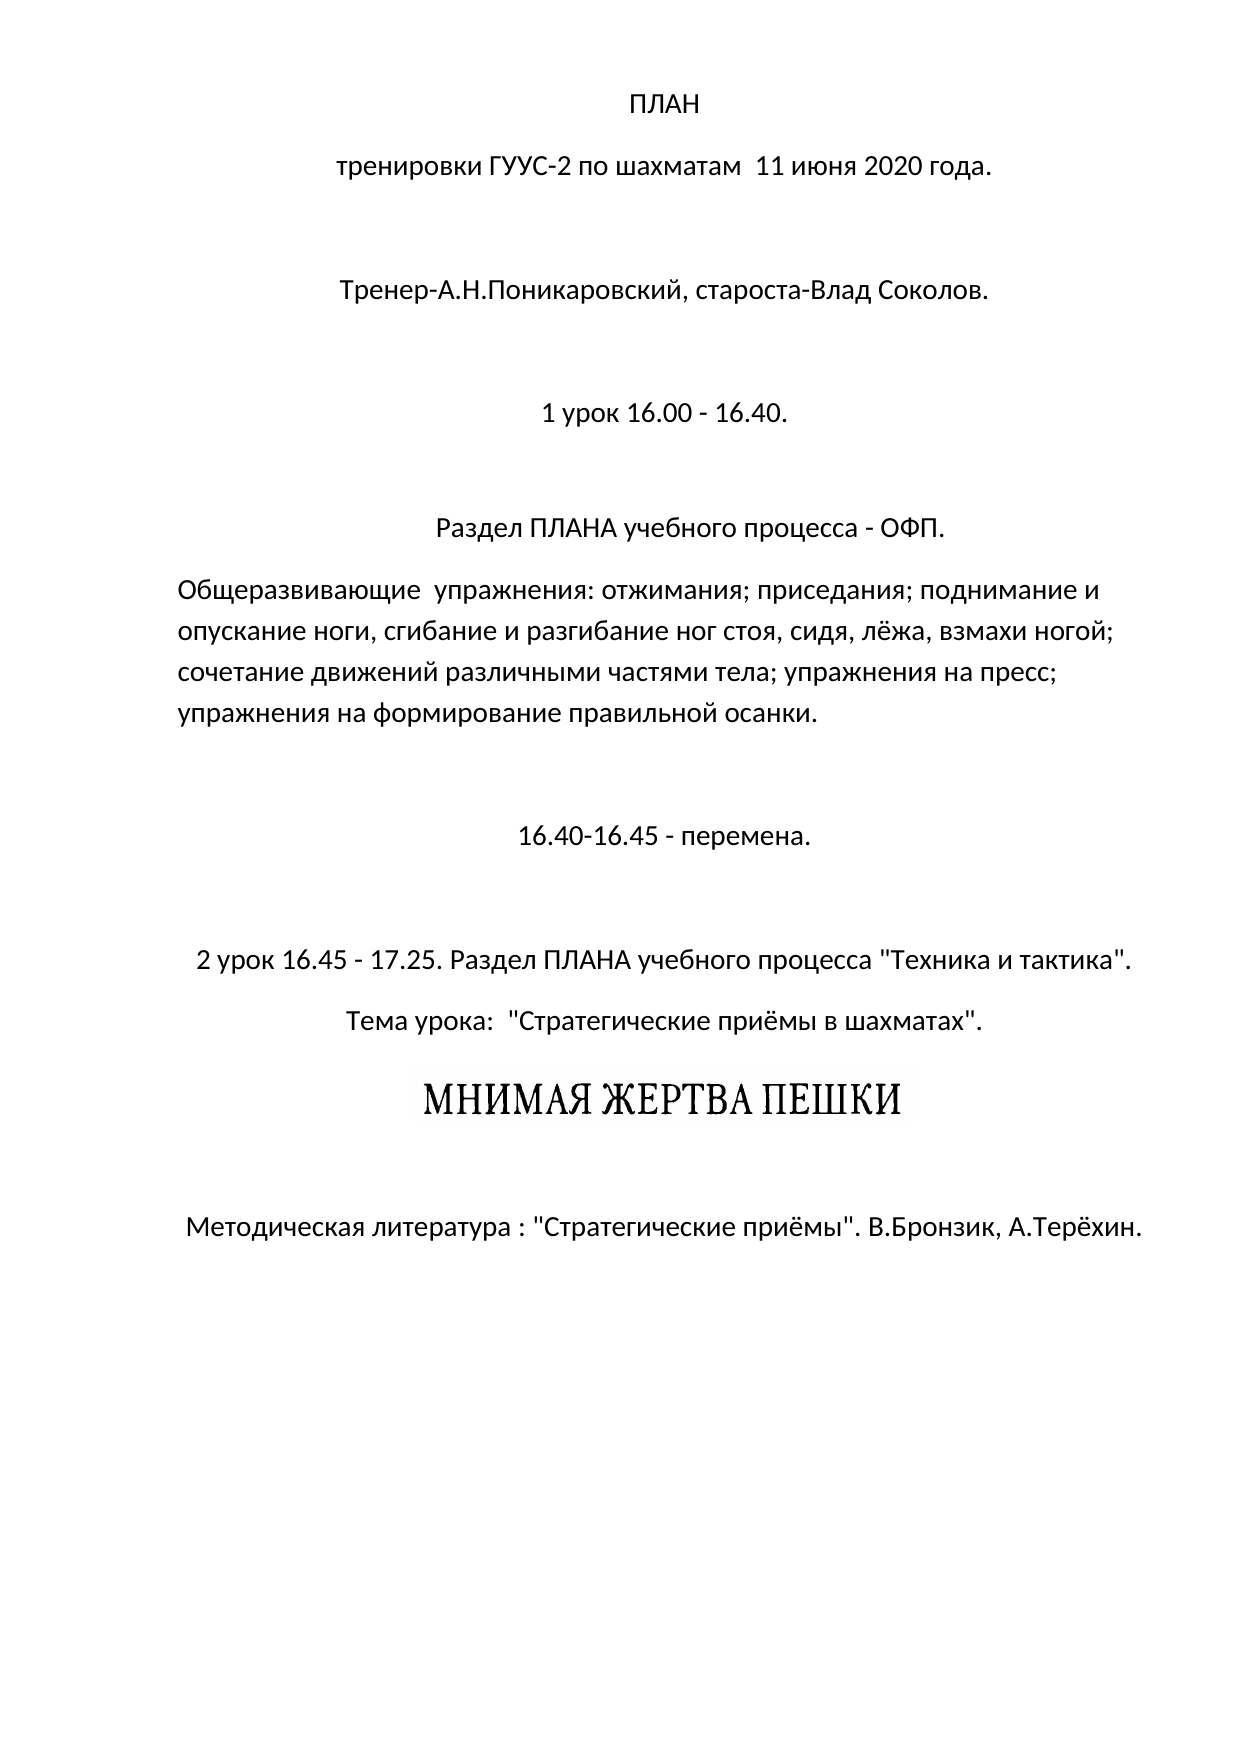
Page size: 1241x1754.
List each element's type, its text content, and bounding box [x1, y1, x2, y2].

text тренировки ГУУС-2 по шахматам 11 июня 2020 года. [177, 147, 1152, 183]
text 1 урок 16.00 - 16.40. [177, 394, 1152, 430]
text 2 урок 16.45 - 17.25. Раздел ПЛАНА учебного процесса "Техника и тактика". [177, 941, 1152, 976]
text Тема урока: "Стратегические приёмы в шахматах". [177, 1002, 1152, 1038]
text Тренер-А.Н.Поникаровский, староста-Влад Соколов. [177, 271, 1152, 306]
text Общеразвивающие упражнения: отжимания; приседания; поднимание и опускание ноги, сгибание и разгибание ног стоя, сидя, лёжа, взмахи ногой; сочетание движений различными частями тела; упражнения на пресс; упражнения на формирование правильной осанки. [177, 571, 1152, 729]
text Методическая литература : "Стратегические приёмы". В.Бронзик, А.Терёхин. [177, 1208, 1152, 1243]
text Раздел ПЛАНА учебного процесса - ОФП. [177, 509, 1152, 545]
text ПЛАН [177, 85, 1152, 121]
text 16.40-16.45 - перемена. [177, 817, 1152, 853]
